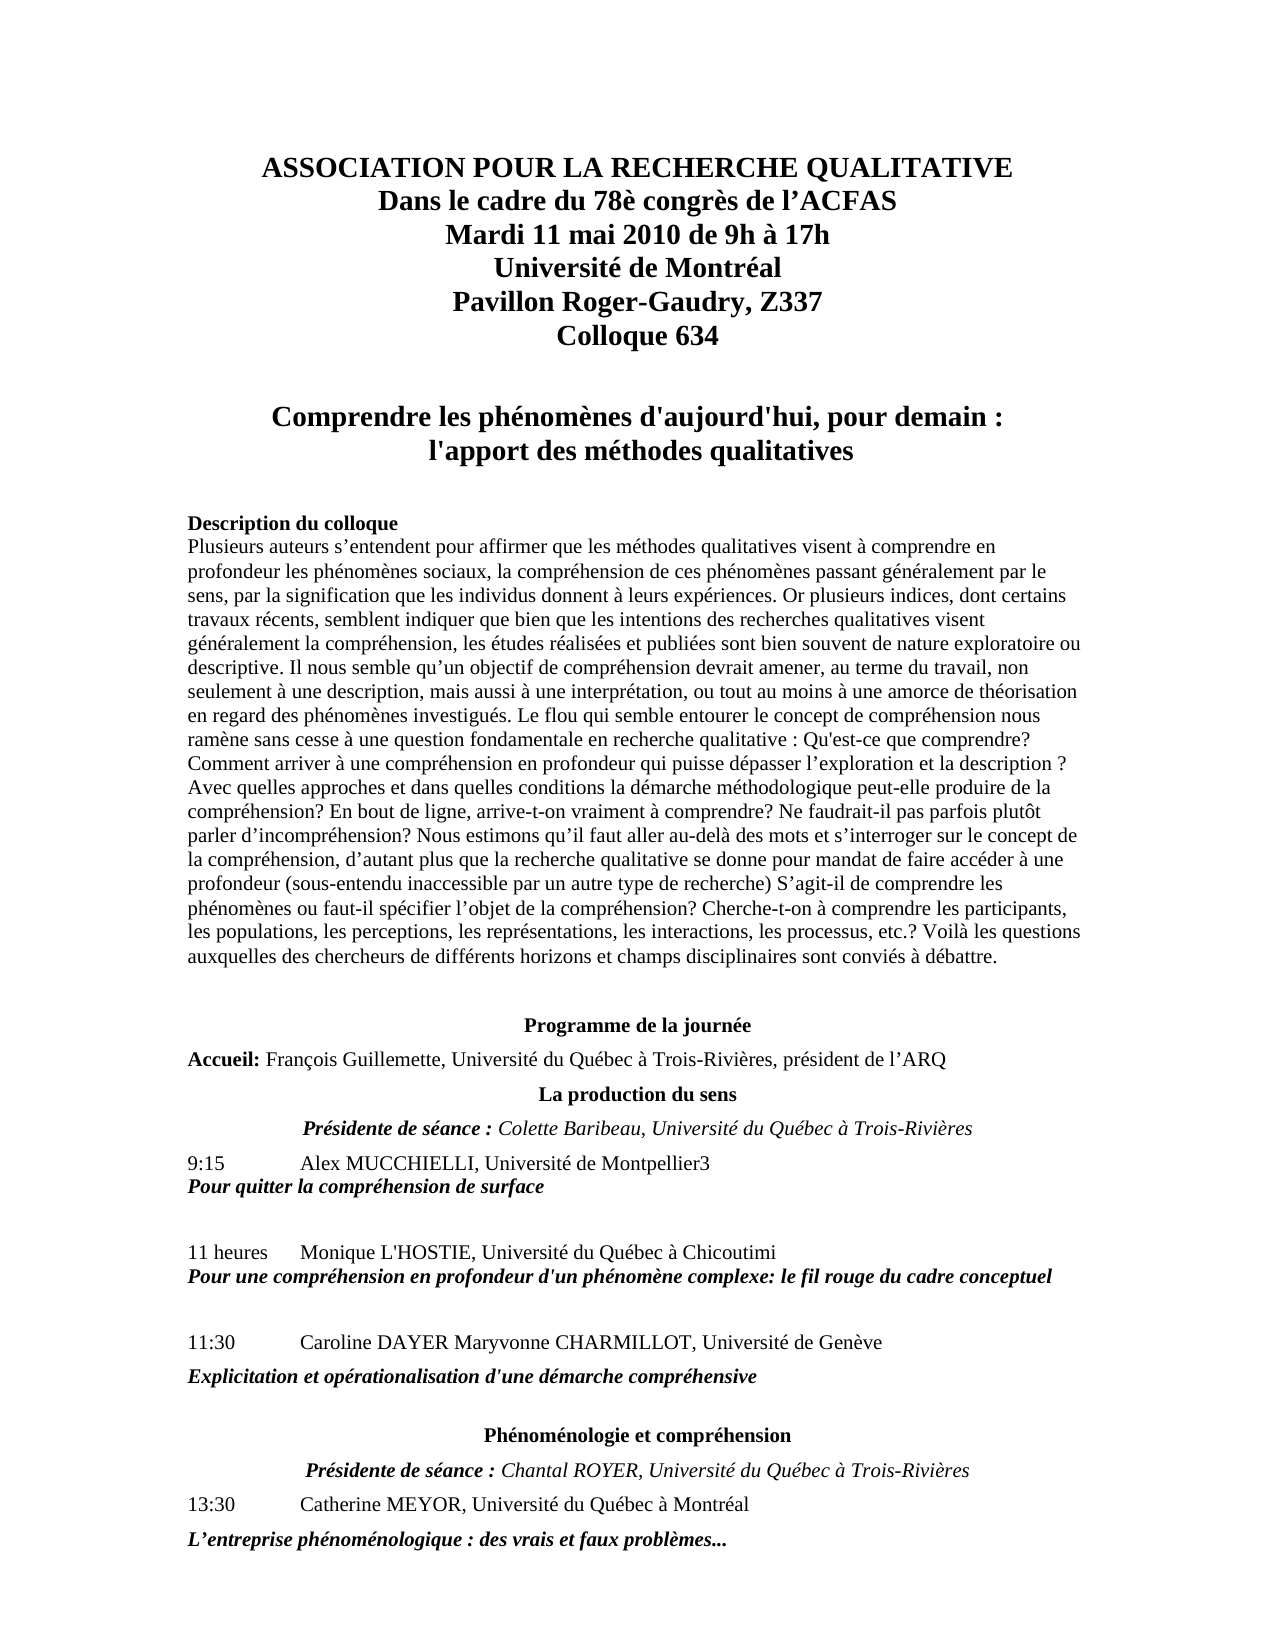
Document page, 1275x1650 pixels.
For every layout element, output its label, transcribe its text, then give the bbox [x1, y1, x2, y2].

text Présidente de séance : Colette Baribeau, Université du Québec à Trois-Rivières [187, 1116, 1087, 1140]
text Colloque 634 [187, 318, 1087, 351]
text 13:30 Catherine MEYOR, Université du Québec à Montréal [187, 1492, 1087, 1516]
text 11 heures Monique L'HOSTIE, Université du Québec à Chicoutimi Pour une compréhension en profondeur d'un phénomène complexe: le fil rouge du cadre conceptuel [187, 1240, 1087, 1319]
title ASSOCIATION POUR LA RECHERCHE QUALITATIVE [187, 150, 1087, 183]
title Dans le cadre du 78è congrès de l’ACFAS [187, 183, 1087, 217]
text Présidente de séance : Chantal ROYER, Université du Québec à Trois-Rivières [187, 1457, 1087, 1482]
text Université de Montréal [187, 251, 1087, 284]
text 9:15 Alex MUCCHIELLI, Université de Montpellier3 Pour quitter la compréhension de surface [187, 1150, 1087, 1230]
text Phénoménologie et compréhension [187, 1399, 1087, 1447]
text Mardi 11 mai 2010 de 9h à 17h [187, 217, 1087, 251]
text Description du colloque Plusieurs auteurs s’entendent pour affirmer que les méthodes qualitatives visent à comprendre en profondeur les phénomènes sociaux, la compréhension de ces phénomènes passant généralement par le sens, par la signification que les individus donnent à leurs expériences. Or plusieurs indices, dont certains travaux récents, semblent indiquer que bien que les intentions des recherches qualitatives visent généralement la compréhension, les études réalisées et publiées sont bien souvent de nature exploratoire ou descriptive. Il nous semble qu’un objectif de compréhension devrait amener, au terme du travail, non seulement à une description, mais aussi à une interprétation, ou tout au moins à une amorce de théorisation en regard des phénomènes investigués. Le flou qui semble entourer le concept de compréhension nous ramène sans cesse à une question fondamentale en recherche qualitative : Qu'est-ce que comprendre? Comment arriver à une compréhension en profondeur qui puisse dépasser l’exploration et la description ? Avec quelles approches et dans quelles conditions la démarche méthodologique peut-elle produire de la compréhension? En bout de ligne, arrive-t-on vraiment à comprendre? Ne faudrait-il pas parfois plutôt parler d’incompréhension? Nous estimons qu’il faut aller au-delà des mots et s’interroger sur le concept de la compréhension, d’autant plus que la recherche qualitative se donne pour mandat de faire accéder à une profondeur (sous-entendu inaccessible par un autre type de recherche) S’agit-il de comprendre les phénomènes ou faut-il spécifier l’objet de la compréhension? Cherche-t-on à comprendre les participants, les populations, les perceptions, les représentations, les interactions, les processus, etc.? Voilà les questions auxquelles des chercheurs de différents horizons et champs disciplinaires sont conviés à débattre. [187, 510, 1087, 968]
text Accueil: François Guillemette, Université du Québec à Trois-Rivières, président de l’ARQ [187, 1047, 1087, 1071]
text l'apport des méthodes qualitatives [187, 433, 1087, 466]
text L’entreprise phénoménologique : des vrais et faux problèmes... [187, 1526, 1087, 1551]
text Comprendre les phénomènes d'aujourd'hui, pour demain : [187, 375, 1087, 433]
text Programme de la journée [187, 1012, 1087, 1037]
text Explicitation et opérationalisation d'une démarche compréhensive [187, 1364, 1087, 1388]
text La production du sens [187, 1081, 1087, 1106]
text 11:30 Caroline DAYER Maryvonne CHARMILLOT, Université de Genève [187, 1330, 1087, 1354]
text Pavillon Roger-Gaudry, Z337 [187, 284, 1087, 318]
